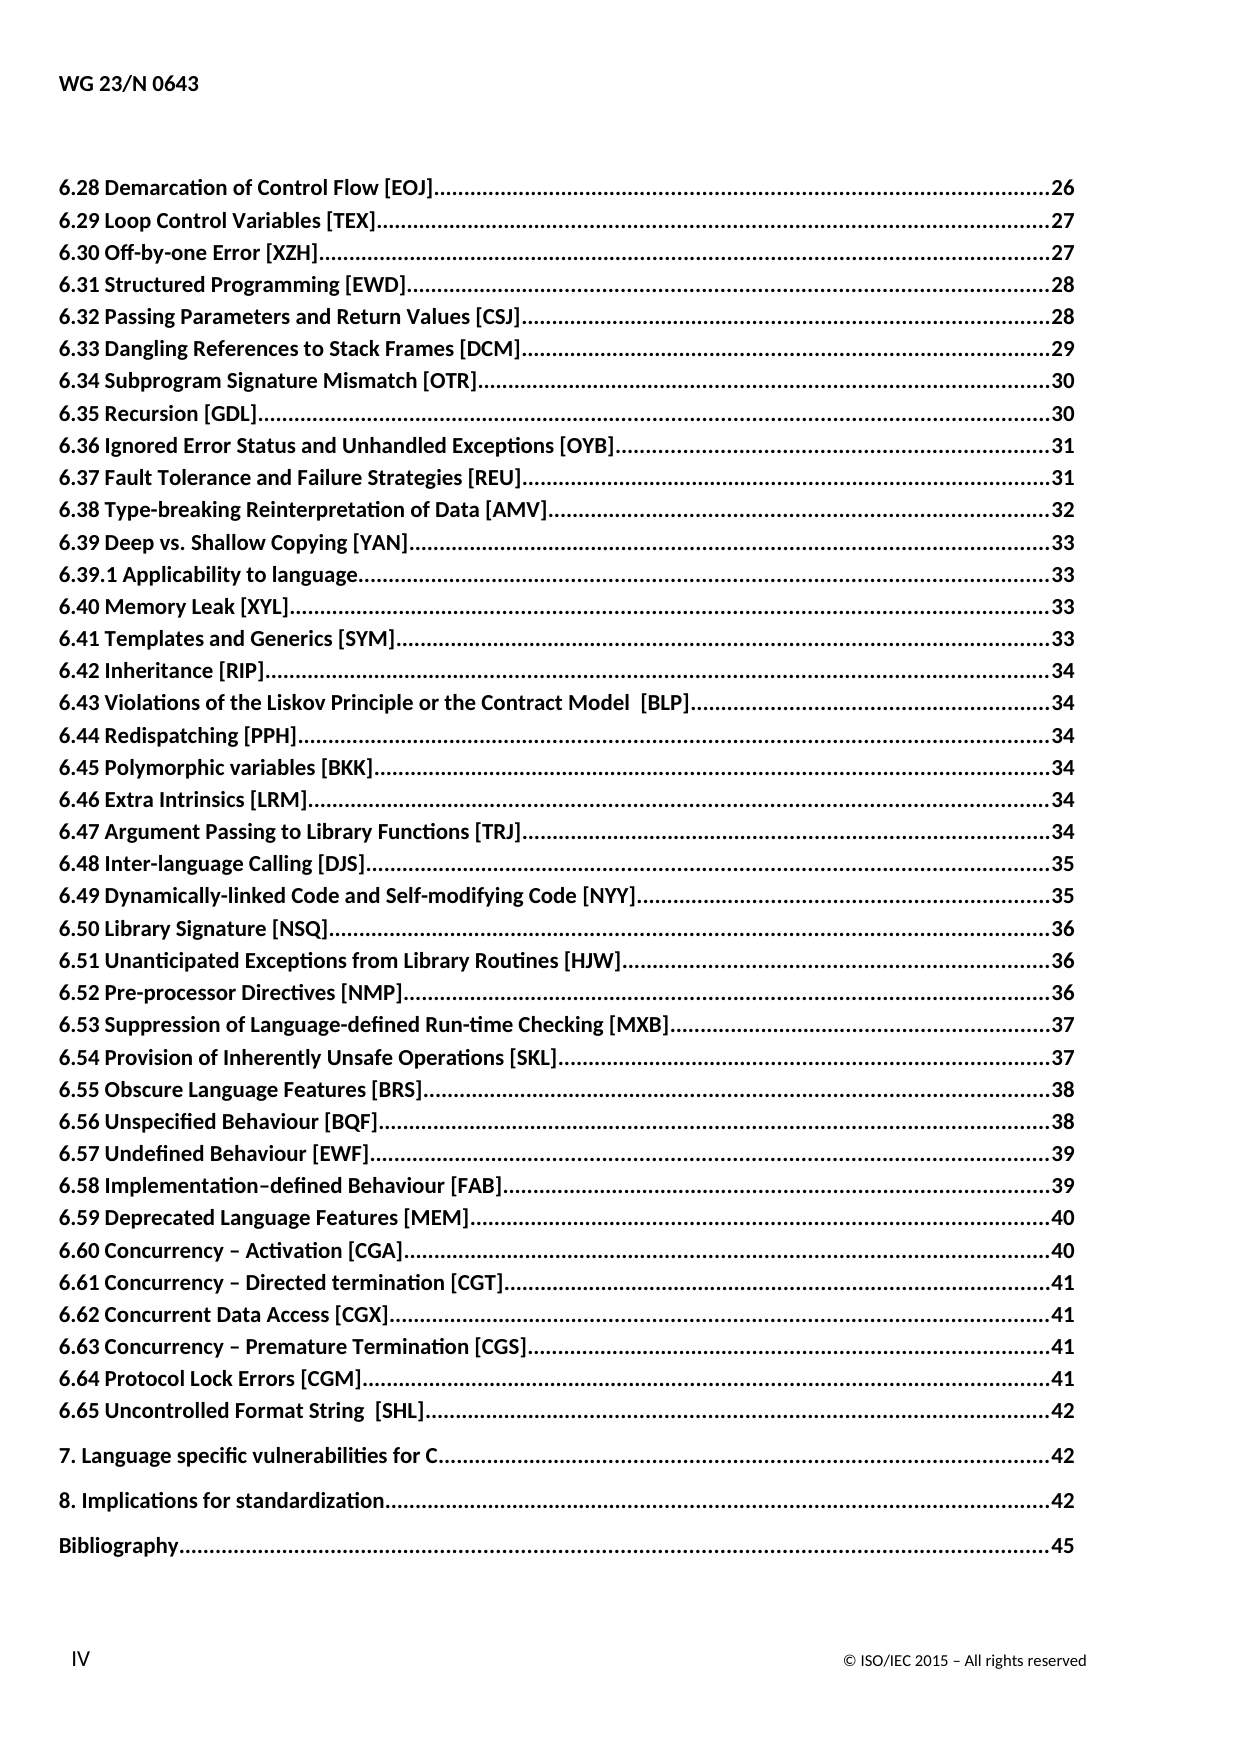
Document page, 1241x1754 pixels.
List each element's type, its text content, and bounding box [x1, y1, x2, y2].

text 6.64 Protocol Lock Errors [CGM] 41 [58, 1364, 1047, 1392]
text 8. Implications for standardization 42 [58, 1486, 1047, 1514]
text 6.34 Subprogram Signature Mismatch [OTR] 30 [58, 367, 1047, 395]
text 6.54 Provision of Inherently Unsafe Operations [SKL] 37 [58, 1043, 1047, 1071]
text 6.47 Argument Passing to Library Functions [TRJ] 34 [58, 817, 1047, 845]
text 6.63 Concurrency – Premature Termination [CGS] 41 [58, 1332, 1047, 1360]
text 7. Language specific vulnerabilities for C 42 [58, 1441, 1047, 1469]
text 6.45 Polymorphic variables [BKK] 34 [58, 753, 1047, 781]
text 6.49 Dynamically-linked Code and Self-modifying Code [NYY] 35 [58, 882, 1047, 910]
text 6.42 Inheritance [RIP] 34 [58, 656, 1047, 684]
text 6.30 Off-by-one Error [XZH] 27 [58, 238, 1047, 266]
text 6.60 Concurrency – Activation [CGA] 40 [58, 1236, 1047, 1264]
text 6.46 Extra Intrinsics [LRM] 34 [58, 785, 1047, 813]
text 6.52 Pre-processor Directives [NMP] 36 [58, 978, 1047, 1006]
text 6.59 Deprecated Language Features [MEM] 40 [58, 1203, 1047, 1232]
text 6.37 Fault Tolerance and Failure Strategies [REU] 31 [58, 463, 1047, 491]
text 6.36 Ignored Error Status and Unhandled Exceptions [OYB] 31 [58, 431, 1047, 459]
text 6.62 Concurrent Data Access [CGX] 41 [58, 1300, 1047, 1328]
text Bibliography 45 [58, 1531, 1047, 1559]
text 6.48 Inter-language Calling [DJS] 35 [58, 849, 1047, 877]
text 6.65 Uncontrolled Format String [SHL] 42 [58, 1397, 1047, 1425]
text 6.56 Unspecified Behaviour [BQF] 38 [58, 1107, 1047, 1135]
text 6.58 Implementation–defined Behaviour [FAB] 39 [58, 1171, 1047, 1199]
text 6.43 Violations of the Liskov Principle or the Contract Model [BLP] 34 [58, 688, 1047, 717]
text 6.32 Passing Parameters and Return Values [CSJ] 28 [58, 302, 1047, 330]
text 6.33 Dangling References to Stack Frames [DCM] 29 [58, 334, 1047, 362]
text 6.51 Unanticipated Exceptions from Library Routines [HJW] 36 [58, 946, 1047, 974]
text 6.28 Demarcation of Control Flow [EOJ] 26 [58, 173, 1047, 202]
text 6.35 Recursion [GDL] 30 [58, 399, 1047, 427]
text 6.61 Concurrency – Directed termination [CGT] 41 [58, 1268, 1047, 1296]
text 6.44 Redispatching [PPH] 34 [58, 721, 1047, 749]
text 6.40 Memory Leak [XYL] 33 [58, 592, 1047, 620]
text 6.29 Loop Control Variables [TEX] 27 [58, 206, 1047, 234]
text 6.57 Undefined Behaviour [EWF] 39 [58, 1139, 1047, 1167]
text 6.41 Templates and Generics [SYM] 33 [58, 624, 1047, 652]
text 6.38 Type-breaking Reinterpretation of Data [AMV] 32 [58, 495, 1047, 523]
text 6.53 Suppression of Language-defined Run-time Checking [MXB] 37 [58, 1010, 1047, 1038]
text 6.39 Deep vs. Shallow Copying [YAN] 33 [58, 528, 1047, 556]
text 6.31 Structured Programming [EWD] 28 [58, 270, 1047, 298]
text 6.55 Obscure Language Features [BRS] 38 [58, 1075, 1047, 1103]
text 6.50 Library Signature [NSQ] 36 [58, 914, 1047, 942]
text 6.39.1 Applicability to language 33 [58, 560, 1047, 588]
